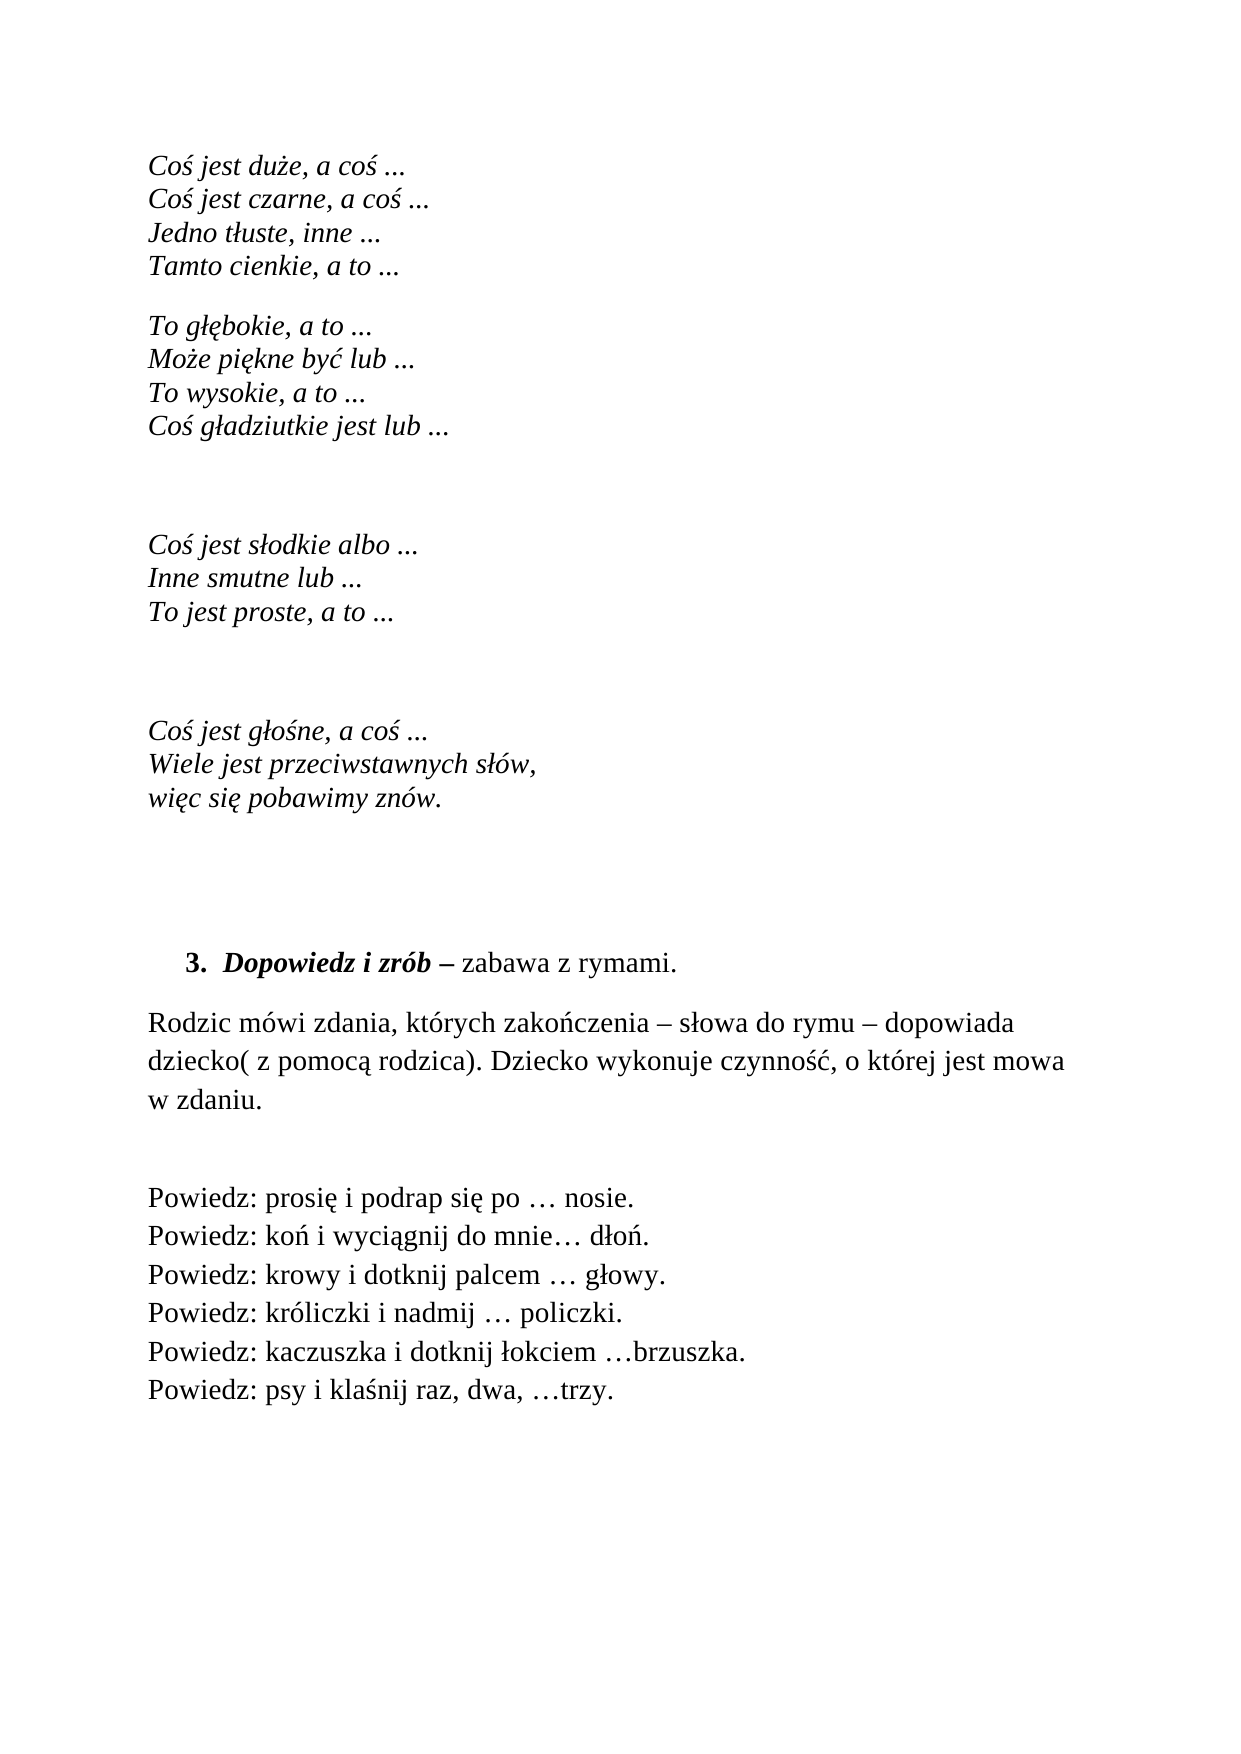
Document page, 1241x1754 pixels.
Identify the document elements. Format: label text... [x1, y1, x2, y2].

text Coś jest głośne, a coś ... [148, 713, 1093, 746]
text Powiedz: prosię i podrap się po … nosie. Powiedz: koń i wyciągnij do mnie… dłoń. Powiedz: krowy i dotknij palcem … głowy. Powiedz: króliczki i nadmij … policzki. Powiedz: kaczuszka i dotknij łokciem …brzuszka. Powiedz: psy i klaśnij raz, dwa, …trzy. [148, 1141, 1093, 1406]
text Inne smutne lub ... [148, 561, 1093, 594]
text Tamto cienkie, a to ... [148, 248, 1093, 282]
text Jedno tłuste, inne ... [148, 215, 1093, 248]
text To głębokie, a to ... [148, 308, 1093, 341]
text Coś jest słodkie albo ... [148, 527, 1093, 561]
list Dopowiedz i zrób – zabawa z rymami. [185, 945, 1093, 979]
text Wiele jest przeciwstawnych słów, [148, 746, 1093, 780]
text Rodzic mówi zdania, których zakończenia – słowa do rymu – dopowiada dziecko( z pomocą rodzica). Dziecko wykonuje czynność, o której jest mowa w zdaniu. [148, 1005, 1093, 1115]
text Coś jest duże, a coś ... [148, 148, 1093, 181]
text To wysokie, a to ... [148, 375, 1093, 408]
text Może piękne być lub ... [148, 341, 1093, 375]
text więc się pobawimy znów. [148, 780, 1093, 813]
text Coś gładziutkie jest lub ... [148, 408, 1093, 442]
text Coś jest czarne, a coś ... [148, 181, 1093, 215]
text To jest proste, a to ... [148, 594, 1093, 628]
